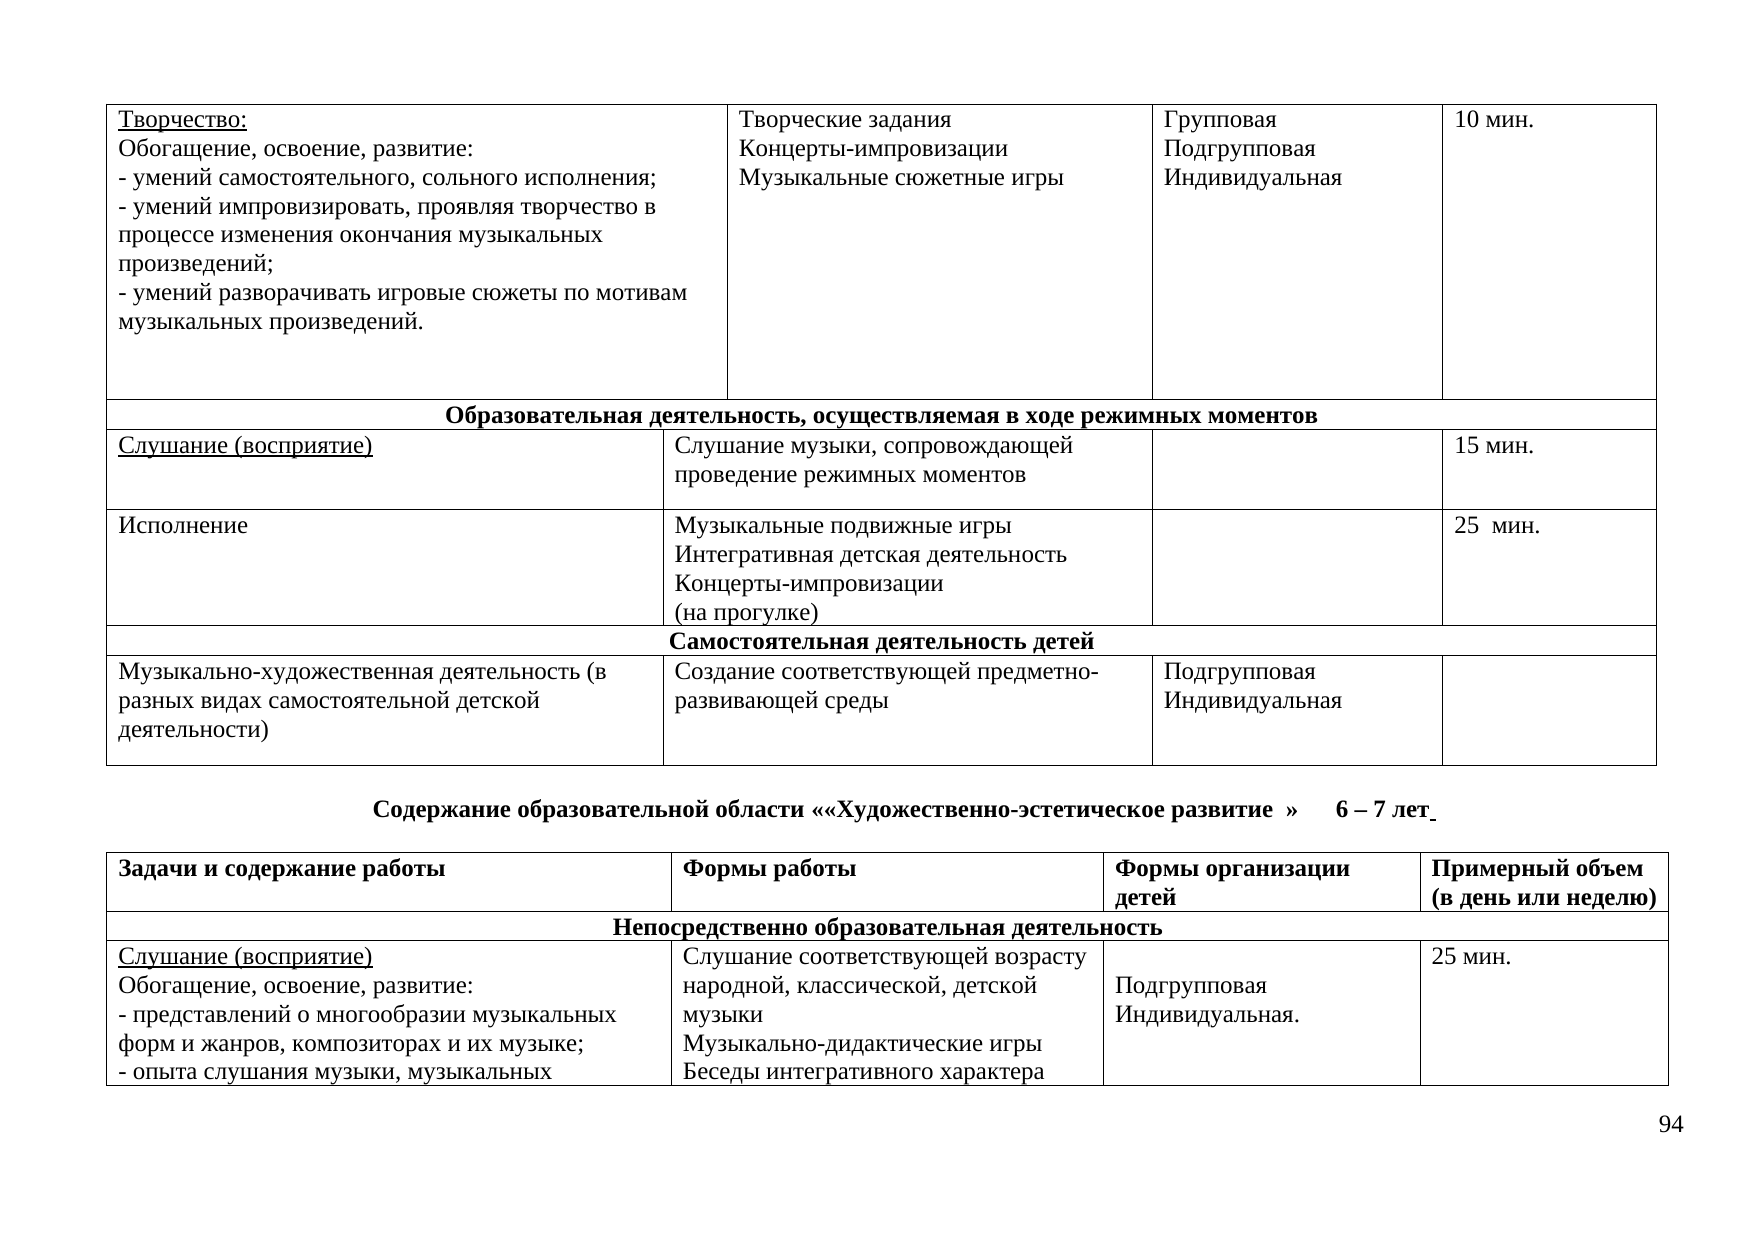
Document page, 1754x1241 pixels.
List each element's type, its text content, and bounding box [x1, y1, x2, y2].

table_header Задачи и содержание работы [107, 853, 671, 911]
table_cell Исполнение [107, 510, 663, 625]
table_header Формы организации детей [1104, 853, 1420, 911]
table_cell 15 мин. [1443, 430, 1656, 509]
table_cell Образовательная деятельность, осуществляемая в ходе режимных моментов [107, 400, 1656, 429]
text Содержание образовательной области ««Художественно-эстетическое развитие » 6 – 7 лет [118, 794, 1683, 823]
table_cell Подгрупповая Индивидуальная [1153, 656, 1442, 765]
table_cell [672, 941, 1103, 1085]
table_cell [1153, 430, 1442, 509]
table_cell Непосредственно образовательная деятельность [107, 912, 1668, 940]
table_cell 25 мин. [1421, 941, 1668, 1085]
table_cell Самостоятельная деятельность детей [107, 626, 1656, 655]
table_cell 10 мин. [1443, 105, 1656, 399]
table_cell Создание соответствующей предметно-развивающей среды [664, 656, 1152, 765]
table_header Формы работы [672, 853, 1103, 911]
table_cell Музыкальные подвижные игры Интегративная детская деятельность Концерты-импровизации (на прогулке) [664, 510, 1152, 625]
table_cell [1104, 941, 1420, 1085]
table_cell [107, 941, 671, 1085]
table_header Примерный объем (в день или неделю) [1421, 853, 1668, 911]
table_cell Групповая Подгрупповая Индивидуальная [1153, 105, 1442, 399]
table_cell Творческие задания Концерты-импровизации Музыкальные сюжетные игры [728, 105, 1152, 399]
table_cell Творчество: Обогащение, освоение, развитие: - умений самостоятельного, сольного исполнения; - умений импровизировать, проявляя творчество в процессе изменения окончания музыкальных произведений; - умений разворачивать игровые сюжеты по мотивам музыкальных произведений. [107, 105, 727, 399]
table_cell [1153, 510, 1442, 625]
table_cell [1443, 656, 1656, 765]
table_cell 25 мин. [1443, 510, 1656, 625]
table_cell Слушание (восприятие) [107, 430, 663, 509]
table_cell Музыкально-художественная деятельность (в разных видах самостоятельной детской деятельности) [107, 656, 663, 765]
table_cell Слушание музыки, сопровождающей проведение режимных моментов [664, 430, 1152, 509]
